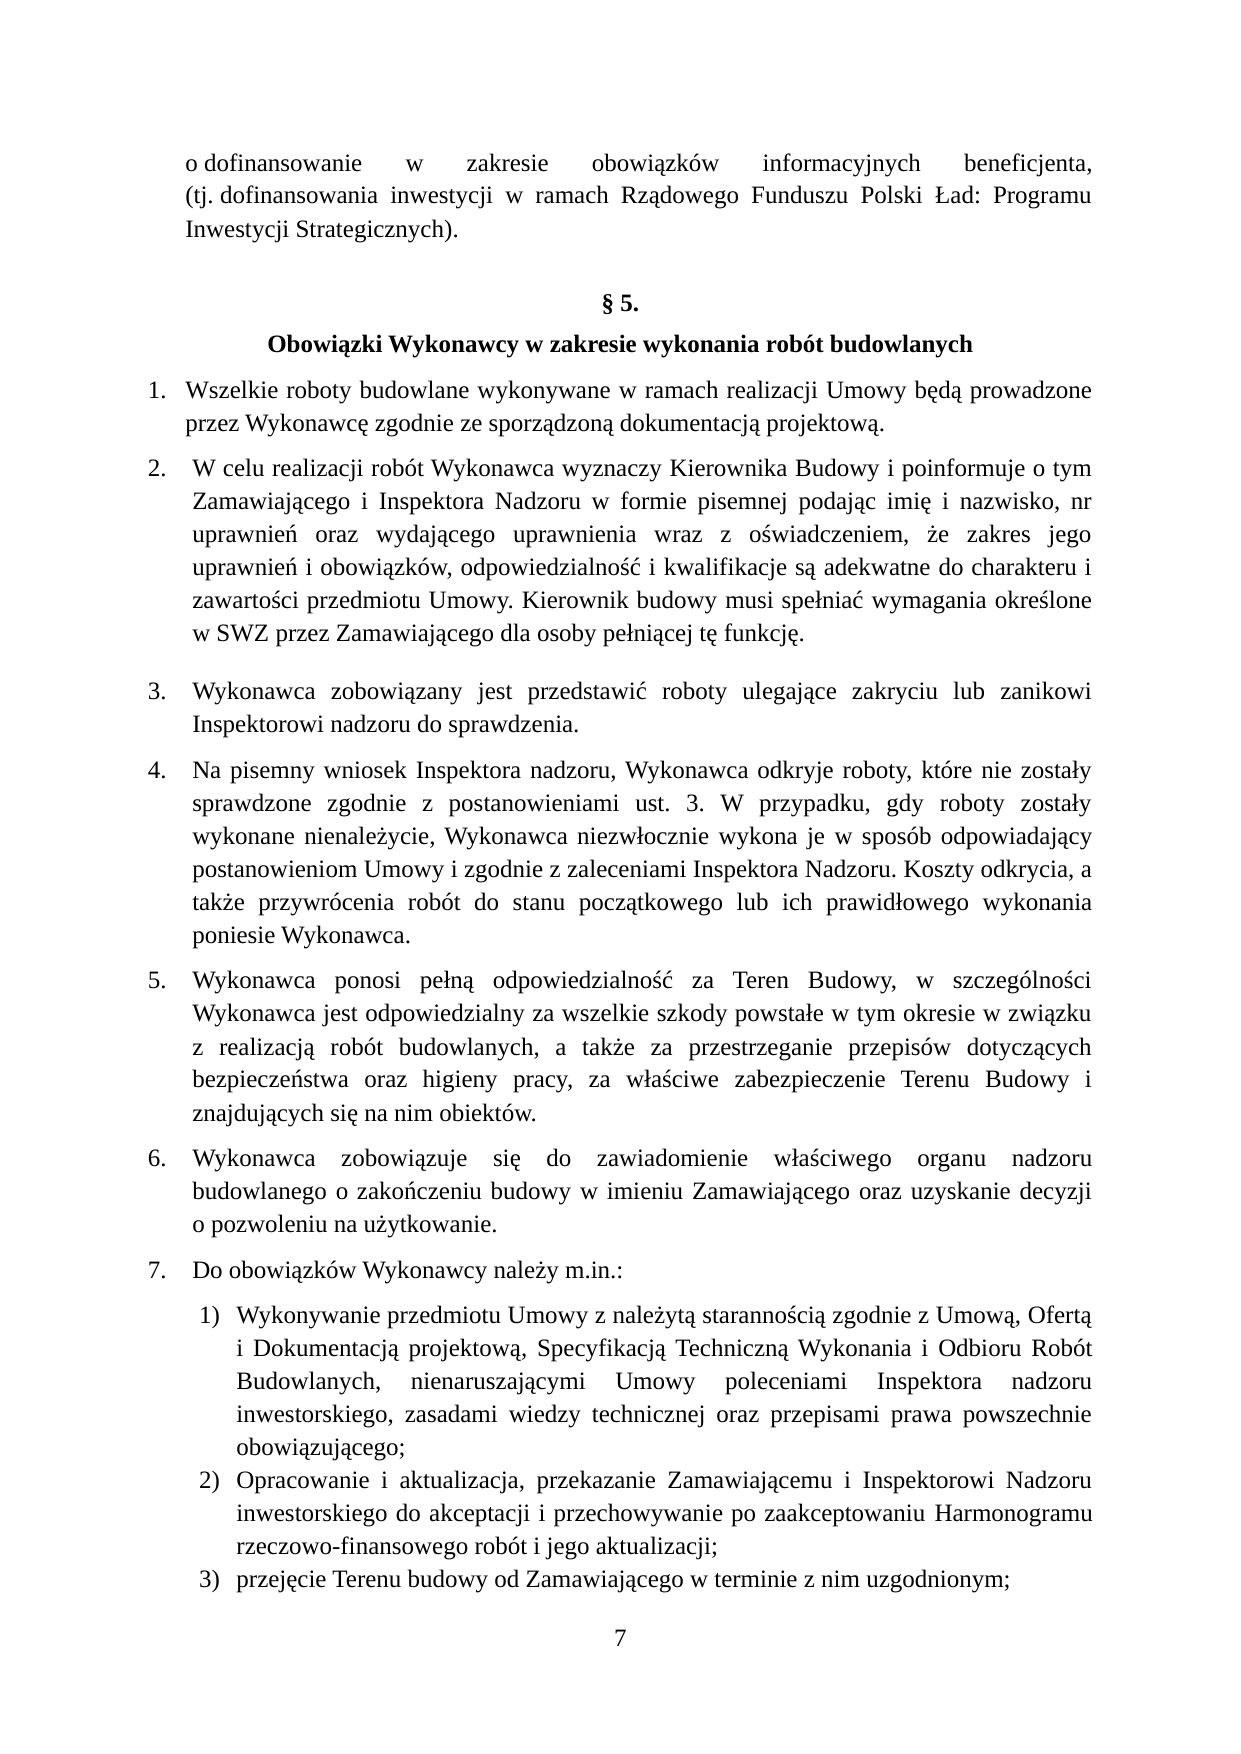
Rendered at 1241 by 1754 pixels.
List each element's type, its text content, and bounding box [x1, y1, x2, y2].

list Wykonawca zobowiązuje się do zawiadomienie właściwego organu nadzoru budowlanego o zakończeniu budowy w imieniu Zamawiającego oraz uzyskanie decyzji o pozwoleniu na użytkowanie. [148, 1143, 1093, 1238]
list przejęcie Terenu budowy od Zamawiającego w terminie z nim uzgodnionym; [199, 1564, 1093, 1593]
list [148, 148, 1093, 242]
list Wszelkie roboty budowlane wykonywane w ramach realizacji Umowy będą prowadzone przez Wykonawcę zgodnie ze sporządzoną dokumentacją projektową. [148, 375, 1093, 436]
list Opracowanie i aktualizacja, przekazanie Zamawiającemu i Inspektorowi Nadzoru inwestorskiego do akceptacji i przechowywanie po zaakceptowaniu Harmonogramu rzeczowo-finansowego robót i jego aktualizacji; [199, 1465, 1093, 1560]
text § 5. [148, 288, 1093, 317]
list Wykonawca ponosi pełną odpowiedzialność za Teren Budowy, w szczególności Wykonawca jest odpowiedzialny za wszelkie szkody powstałe w tym okresie w związku z realizacją robót budowlanych, a także za przestrzeganie przepisów dotyczących bezpieczeństwa oraz higieny pracy, za właściwe zabezpieczenie Terenu Budowy i znajdujących się na nim obiektów. [148, 966, 1093, 1126]
list Na pisemny wniosek Inspektora nadzoru, Wykonawca odkryje roboty, które nie zostały sprawdzone zgodnie z postanowieniami ust. 3. W przypadku, gdy roboty zostały wykonane nienależycie, Wykonawca niezwłocznie wykona je w sposób odpowiadający postanowieniom Umowy i zgodnie z zaleceniami Inspektora Nadzoru. Koszty odkrycia, a także przywrócenia robót do stanu początkowego lub ich prawidłowego wykonania poniesie Wykonawca. [148, 755, 1093, 949]
list Wykonywanie przedmiotu Umowy z należytą starannością zgodnie z Umową, Ofertą i Dokumentacją projektową, Specyfikacją Techniczną Wykonania i Odbioru Robót Budowlanych, nienaruszającymi Umowy poleceniami Inspektora nadzoru inwestorskiego, zasadami wiedzy technicznej oraz przepisami prawa powszechnie obowiązującego; [199, 1300, 1093, 1461]
list Wykonawca zobowiązany jest przedstawić roboty ulegające zakryciu lub zanikowi Inspektorowi nadzoru do sprawdzenia. [148, 676, 1093, 738]
list Do obowiązków Wykonawcy należy m.in.: [148, 1255, 1093, 1283]
list W celu realizacji robót Wykonawca wyznaczy Kierownika Budowy i poinformuje o tym Zamawiającego i Inspektora Nadzoru w formie pisemnej podając imię i nazwisko, nr uprawnień oraz wydającego uprawnienia wraz z oświadczeniem, że zakres jego uprawnień i obowiązków, odpowiedzialność i kwalifikacje są adekwatne do charakteru i zawartości przedmiotu Umowy. Kierownik budowy musi spełniać wymagania określone w SWZ przez Zamawiającego dla osoby pełniącej tę funkcję. [148, 453, 1093, 647]
text Obowiązki Wykonawcy w zakresie wykonania robót budowlanych [148, 329, 1093, 358]
